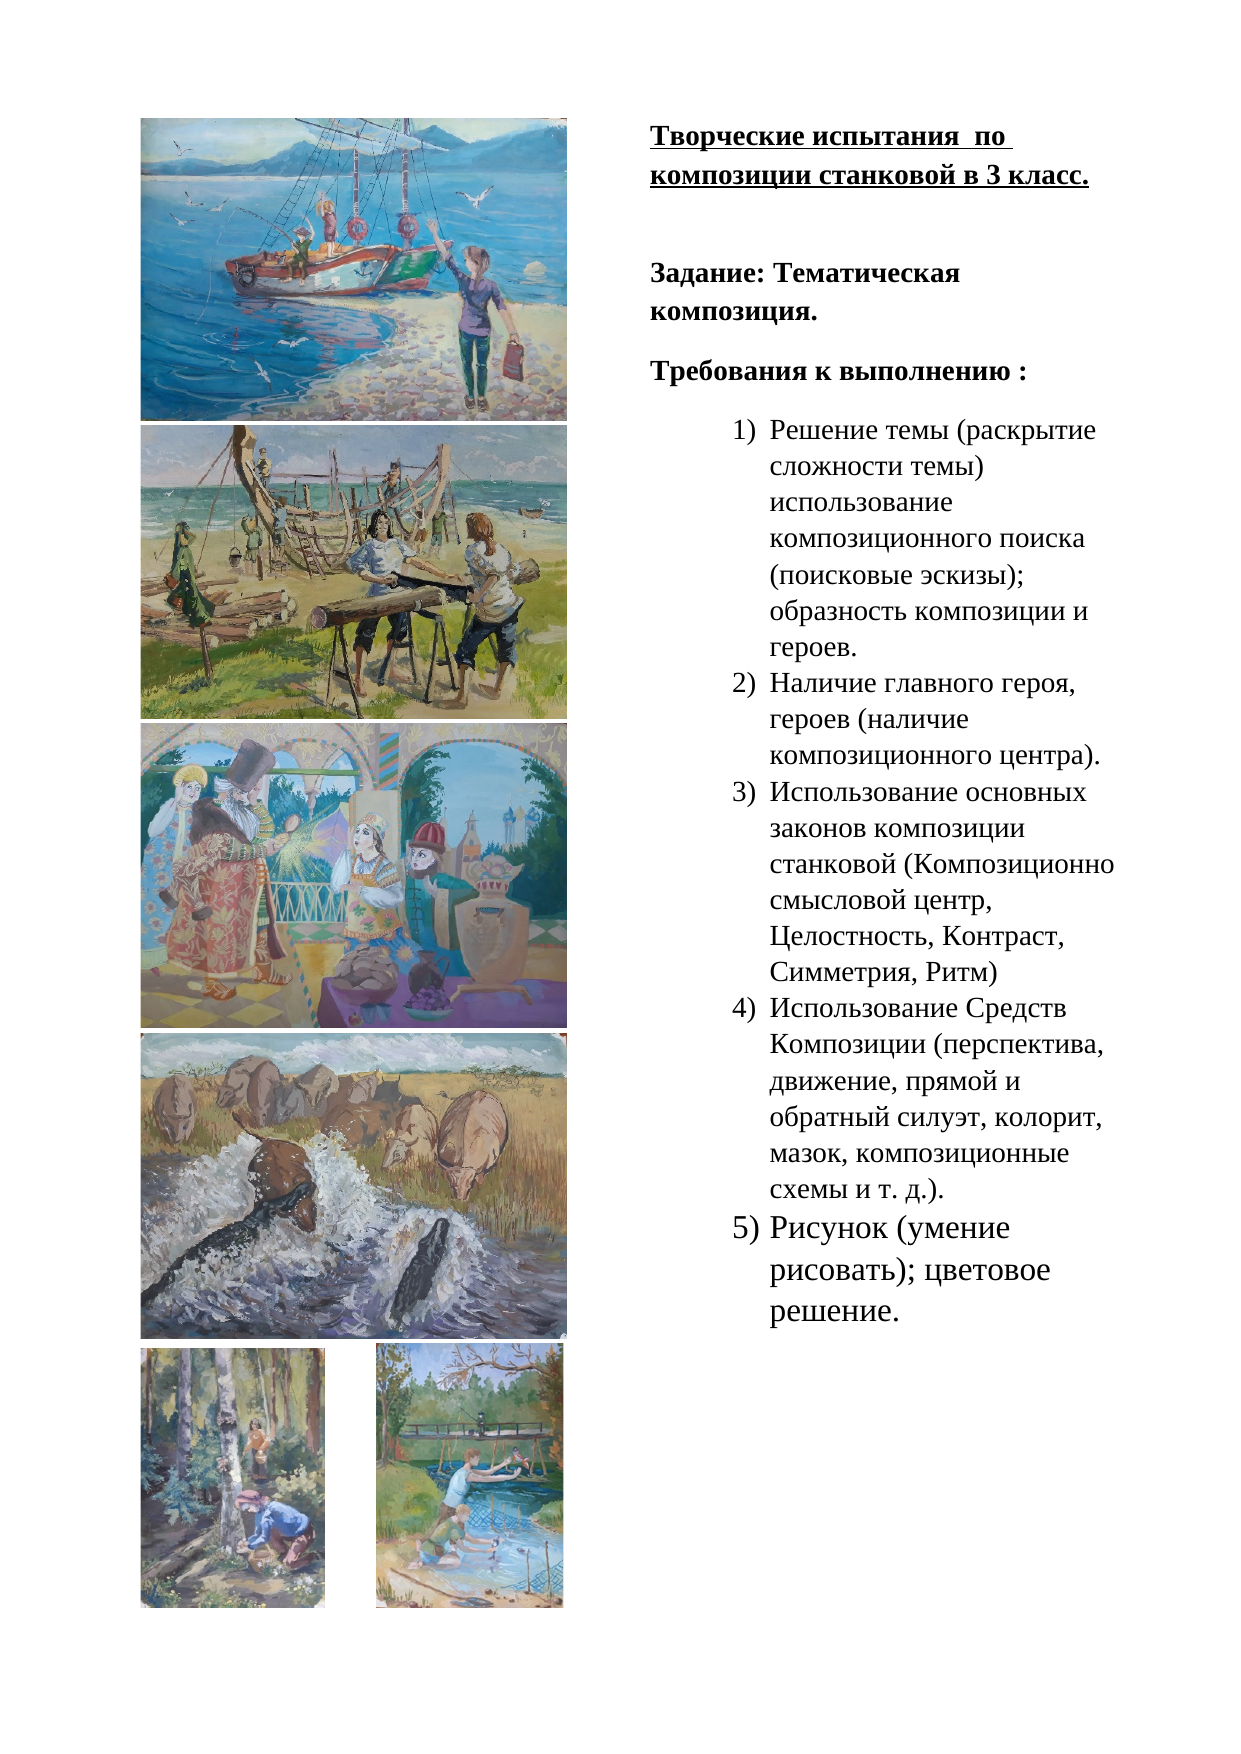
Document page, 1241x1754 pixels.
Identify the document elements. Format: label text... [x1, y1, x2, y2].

table_cell Творческие испытания по композиции станковой в 3 класс. Задание: Тематическая композиция. Требования к выполнению : Решение темы (раскрытие сложности темы) использование композиционного поиска (поисковые эскизы); образность композиции и героев. Наличие главного героя, героев (наличие композиционного центра). Использование основных законов композиции станковой (Композиционно смысловой центр, Целостность, Контраст, Симметрия, Ритм) Использование Средств Композиции (перспектива, движение, прямой и обратный силуэт, колорит, мазок, композиционные схемы и т. д.). Рисунок (умение рисовать); цветовое решение. [639, 119, 1137, 1612]
picture [140, 118, 567, 421]
picture [140, 1348, 325, 1608]
picture [140, 425, 567, 719]
picture [376, 1343, 564, 1608]
picture [140, 723, 567, 1028]
table_cell [129, 119, 639, 1612]
picture [140, 1033, 567, 1339]
